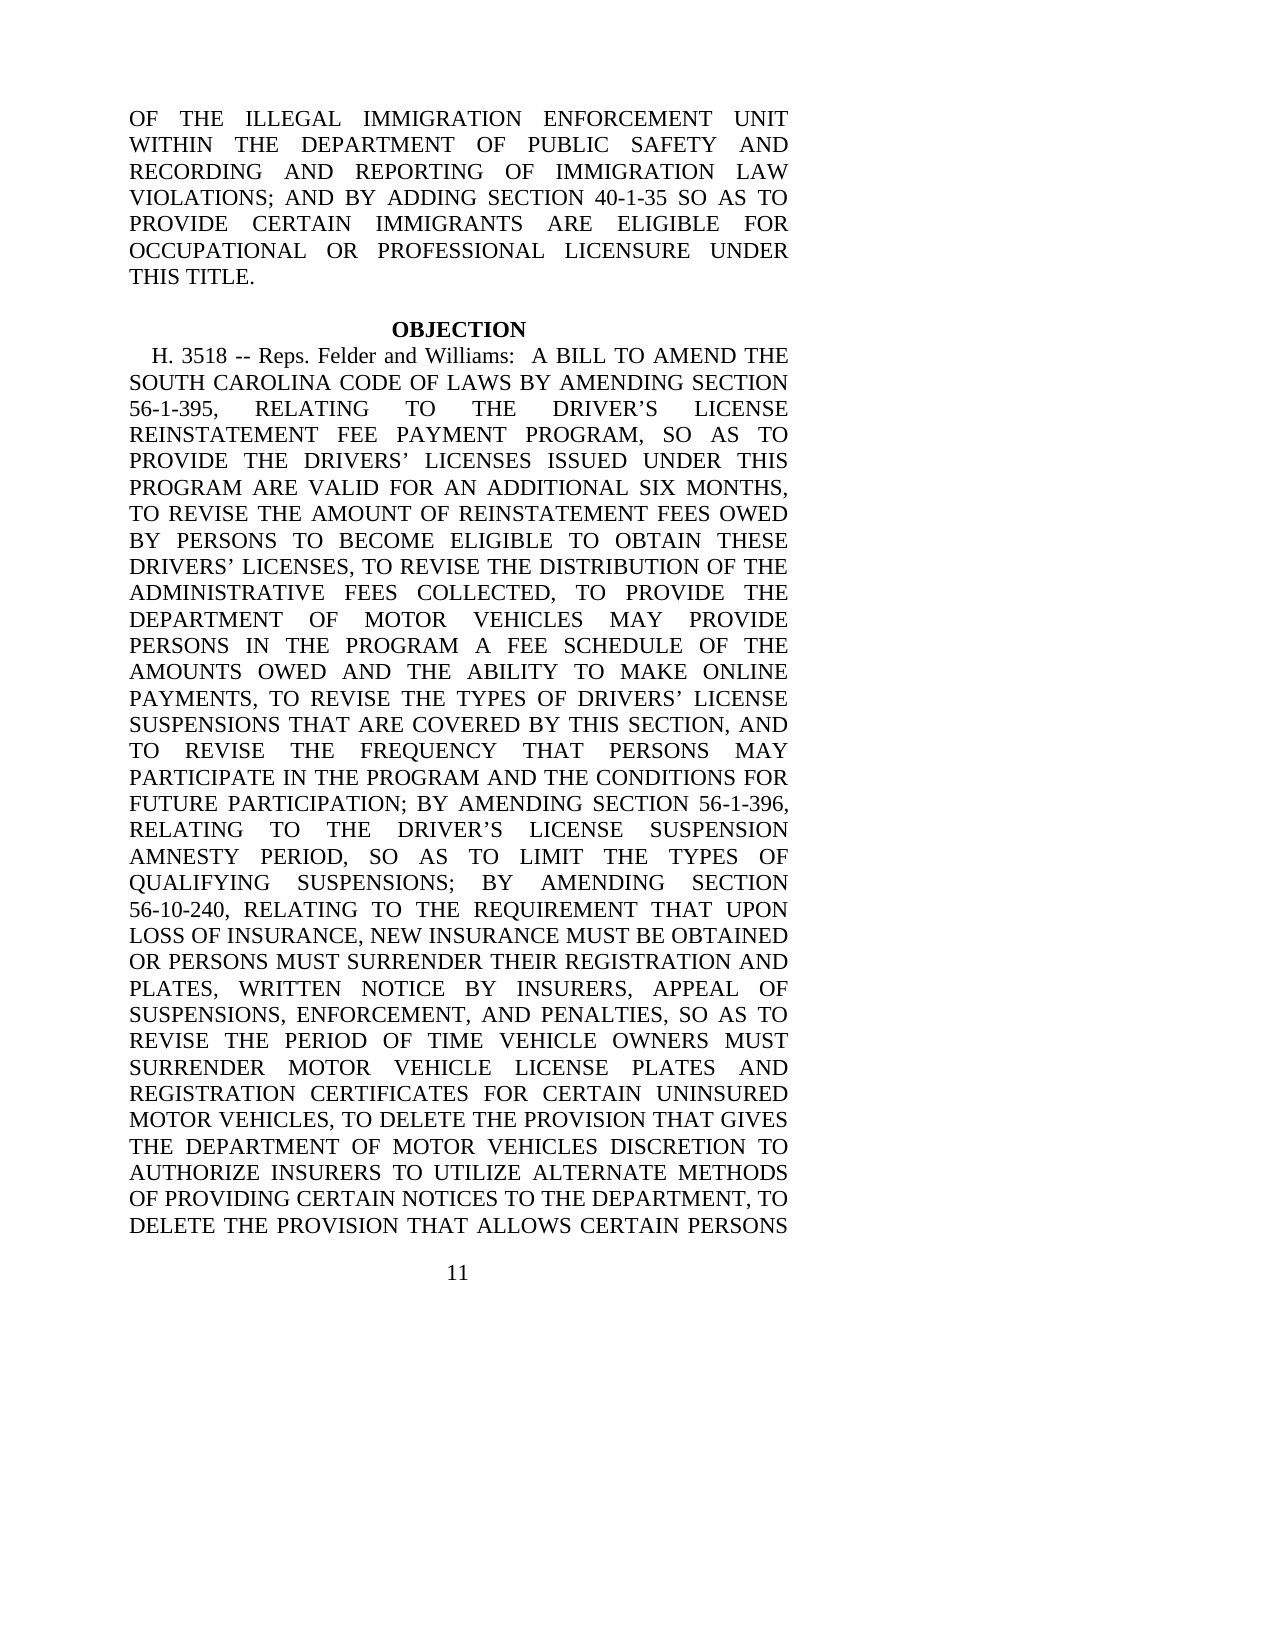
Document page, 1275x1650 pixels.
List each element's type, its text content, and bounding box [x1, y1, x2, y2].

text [129, 342, 789, 1238]
text OBJECTION [129, 316, 789, 342]
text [129, 105, 789, 289]
